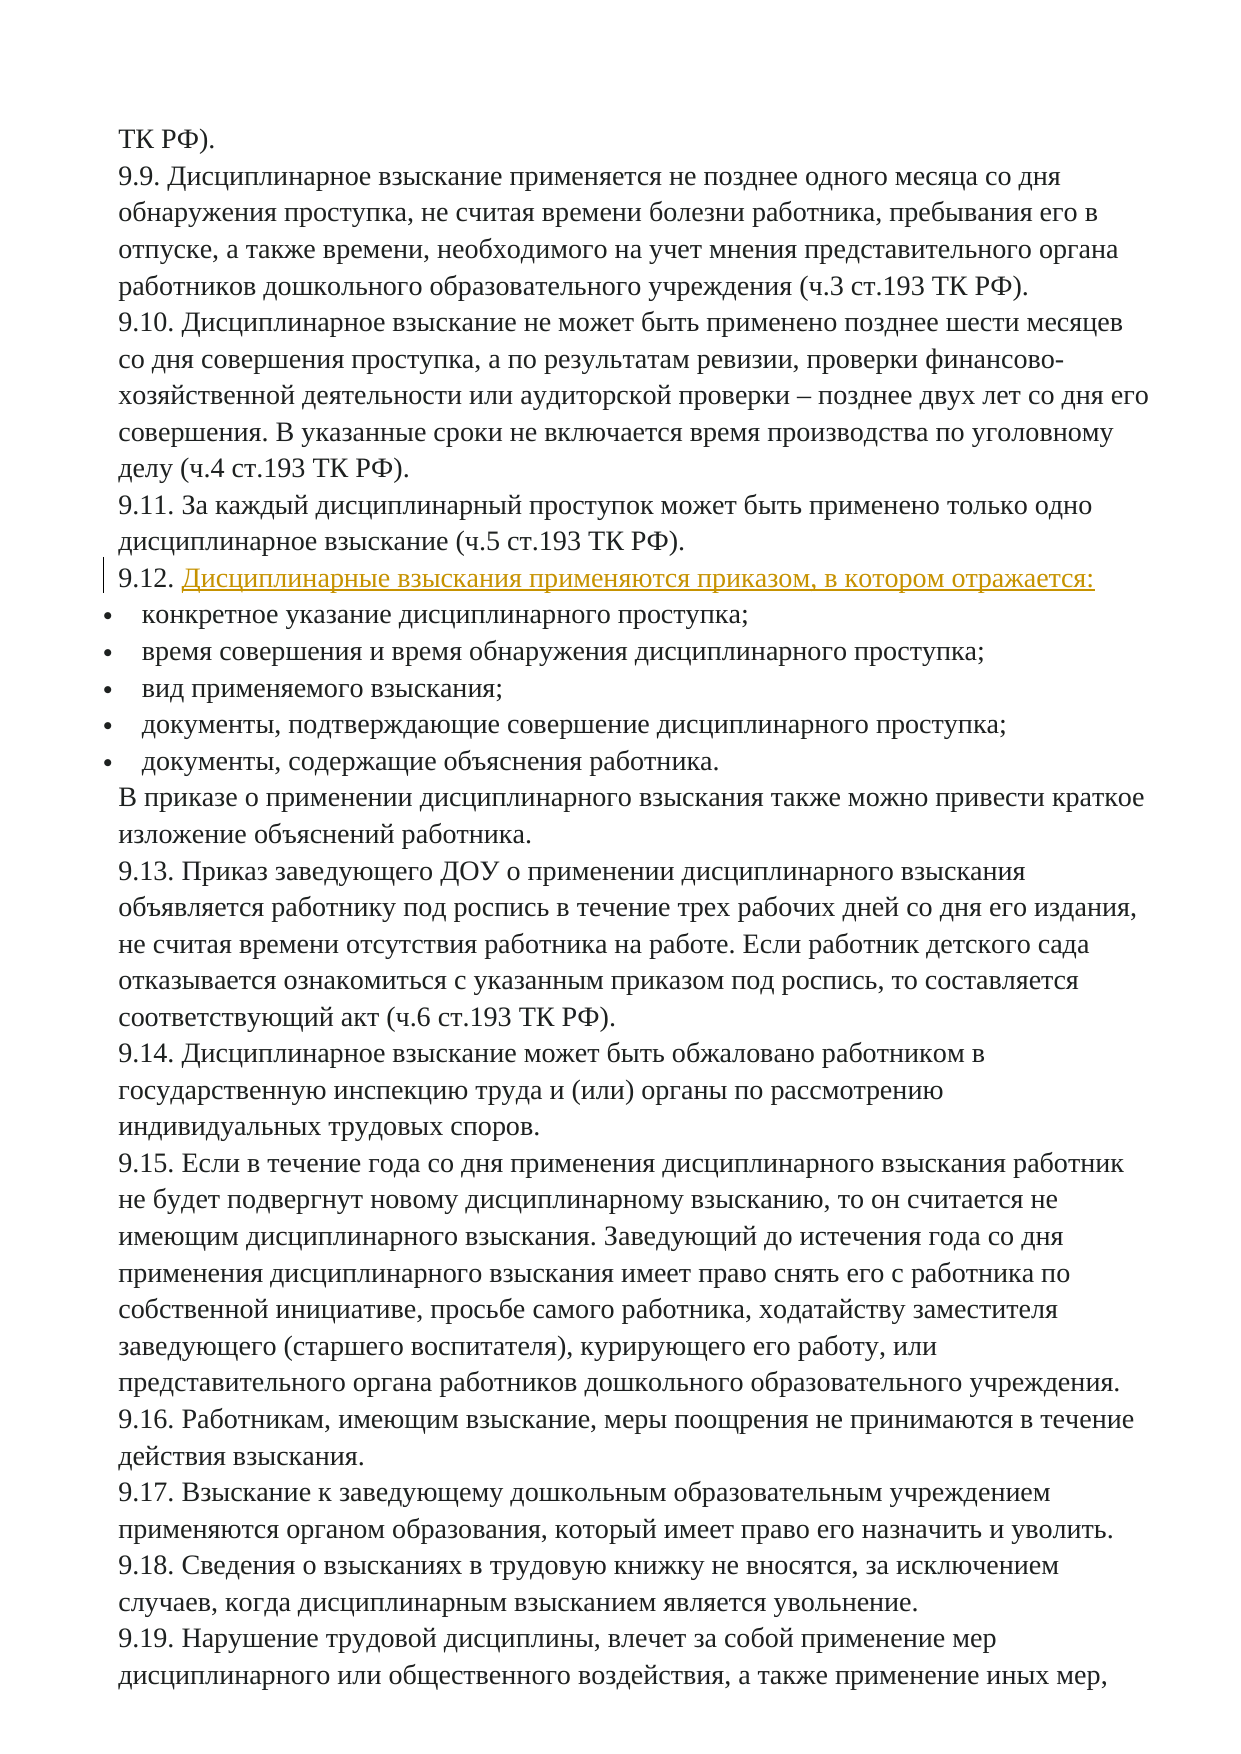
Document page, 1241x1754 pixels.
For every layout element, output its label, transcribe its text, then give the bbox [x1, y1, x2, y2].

list документы, подтверждающие совершение дисциплинарного проступка; [104, 703, 1151, 740]
list документы, содержащие объяснения работника. [104, 740, 1151, 776]
list конкретное указание дисциплинарного проступка; [104, 593, 1151, 630]
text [118, 118, 1151, 593]
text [118, 776, 1151, 1690]
list вид применяемого взыскания; [104, 667, 1151, 703]
list время совершения и время обнаружения дисциплинарного проступка; [104, 630, 1151, 667]
